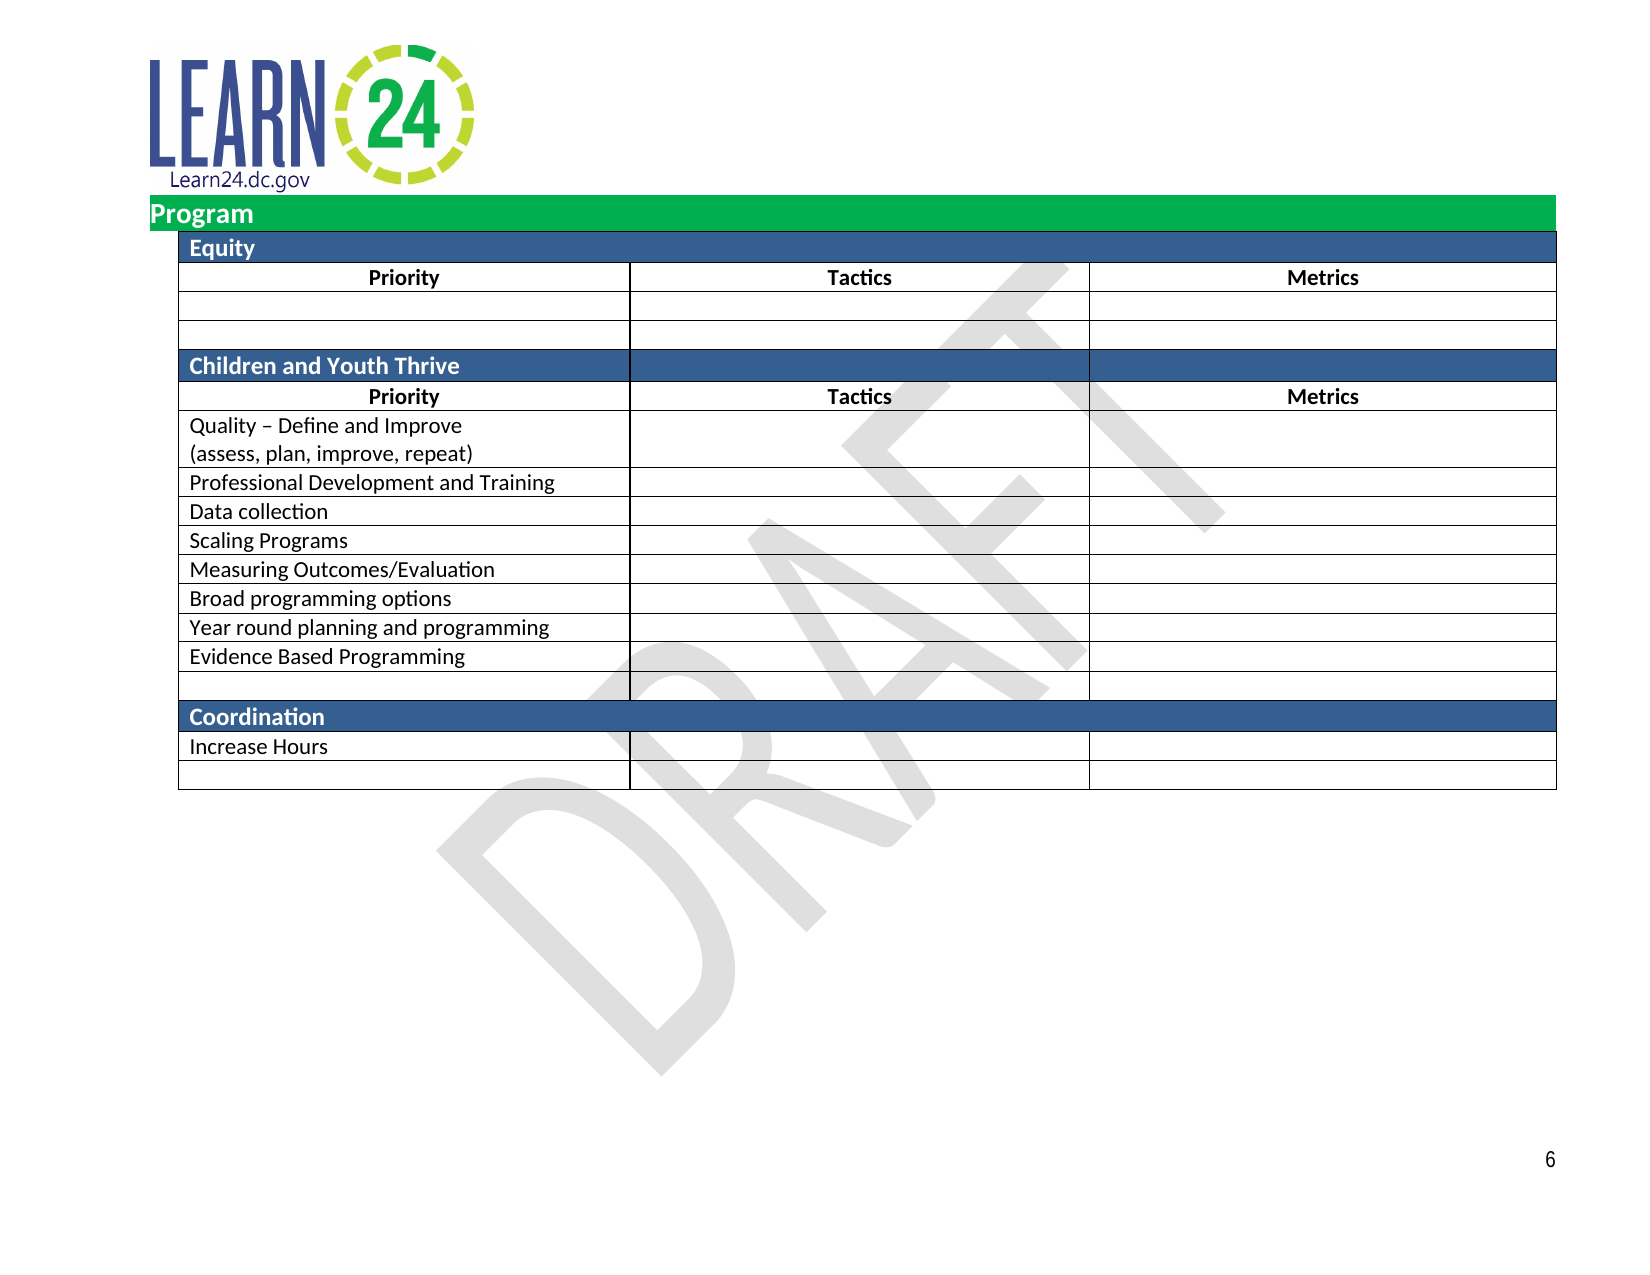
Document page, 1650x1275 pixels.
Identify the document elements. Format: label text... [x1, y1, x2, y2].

table_cell Evidence Based Programming [179, 642, 629, 671]
table_cell Priority [179, 263, 629, 291]
table_cell Scaling Programs [179, 526, 629, 554]
table_cell [179, 321, 629, 349]
table_cell [1090, 642, 1556, 671]
table_cell Increase Hours [179, 732, 629, 760]
table_cell Priority [179, 382, 629, 410]
table_cell [1090, 761, 1556, 789]
table_cell Tactics [631, 382, 1089, 410]
table_cell [1090, 321, 1556, 349]
table_cell [1090, 584, 1556, 612]
table_cell [631, 526, 1089, 554]
table_cell [179, 292, 629, 320]
table_cell [1090, 350, 1556, 381]
table_cell Data collection [179, 497, 629, 525]
table_cell [631, 350, 1089, 381]
table_cell [1090, 468, 1556, 496]
table_cell Professional Development and Training [179, 468, 629, 496]
table_cell Year round planning and programming [179, 614, 629, 641]
table_cell [631, 761, 1089, 789]
table_cell Metrics [1090, 382, 1556, 410]
table_cell Coordination [179, 701, 1556, 731]
table_cell [1090, 526, 1556, 554]
table_cell [631, 468, 1089, 496]
table_cell Metrics [1090, 263, 1556, 291]
table_cell [631, 672, 1089, 699]
text Program [150, 195, 1556, 231]
table_cell [1090, 555, 1556, 583]
table_cell Broad programming options [179, 584, 629, 612]
table_cell [631, 555, 1089, 583]
table_header Equity [179, 232, 1556, 262]
table_cell [1090, 497, 1556, 525]
table_cell Measuring Outcomes/Evaluation [179, 555, 629, 583]
table_cell Quality – Define and Improve (assess, plan, improve, repeat) [179, 411, 629, 467]
table_cell Children and Youth Thrive [179, 350, 629, 381]
picture [150, 45, 474, 195]
table_cell [1090, 292, 1556, 320]
table_cell [631, 497, 1089, 525]
table_cell [631, 642, 1089, 671]
table_cell [631, 321, 1089, 349]
table_cell [631, 292, 1089, 320]
table_cell [1090, 411, 1556, 467]
table_cell [631, 411, 1089, 467]
table_cell [631, 614, 1089, 641]
table_cell [179, 672, 629, 699]
table_cell [1090, 672, 1556, 699]
table_cell Tactics [631, 263, 1089, 291]
table_cell [631, 732, 1089, 760]
table_cell [179, 761, 629, 789]
table_cell [1090, 614, 1556, 641]
table_cell [1090, 732, 1556, 760]
table_cell [631, 584, 1089, 612]
